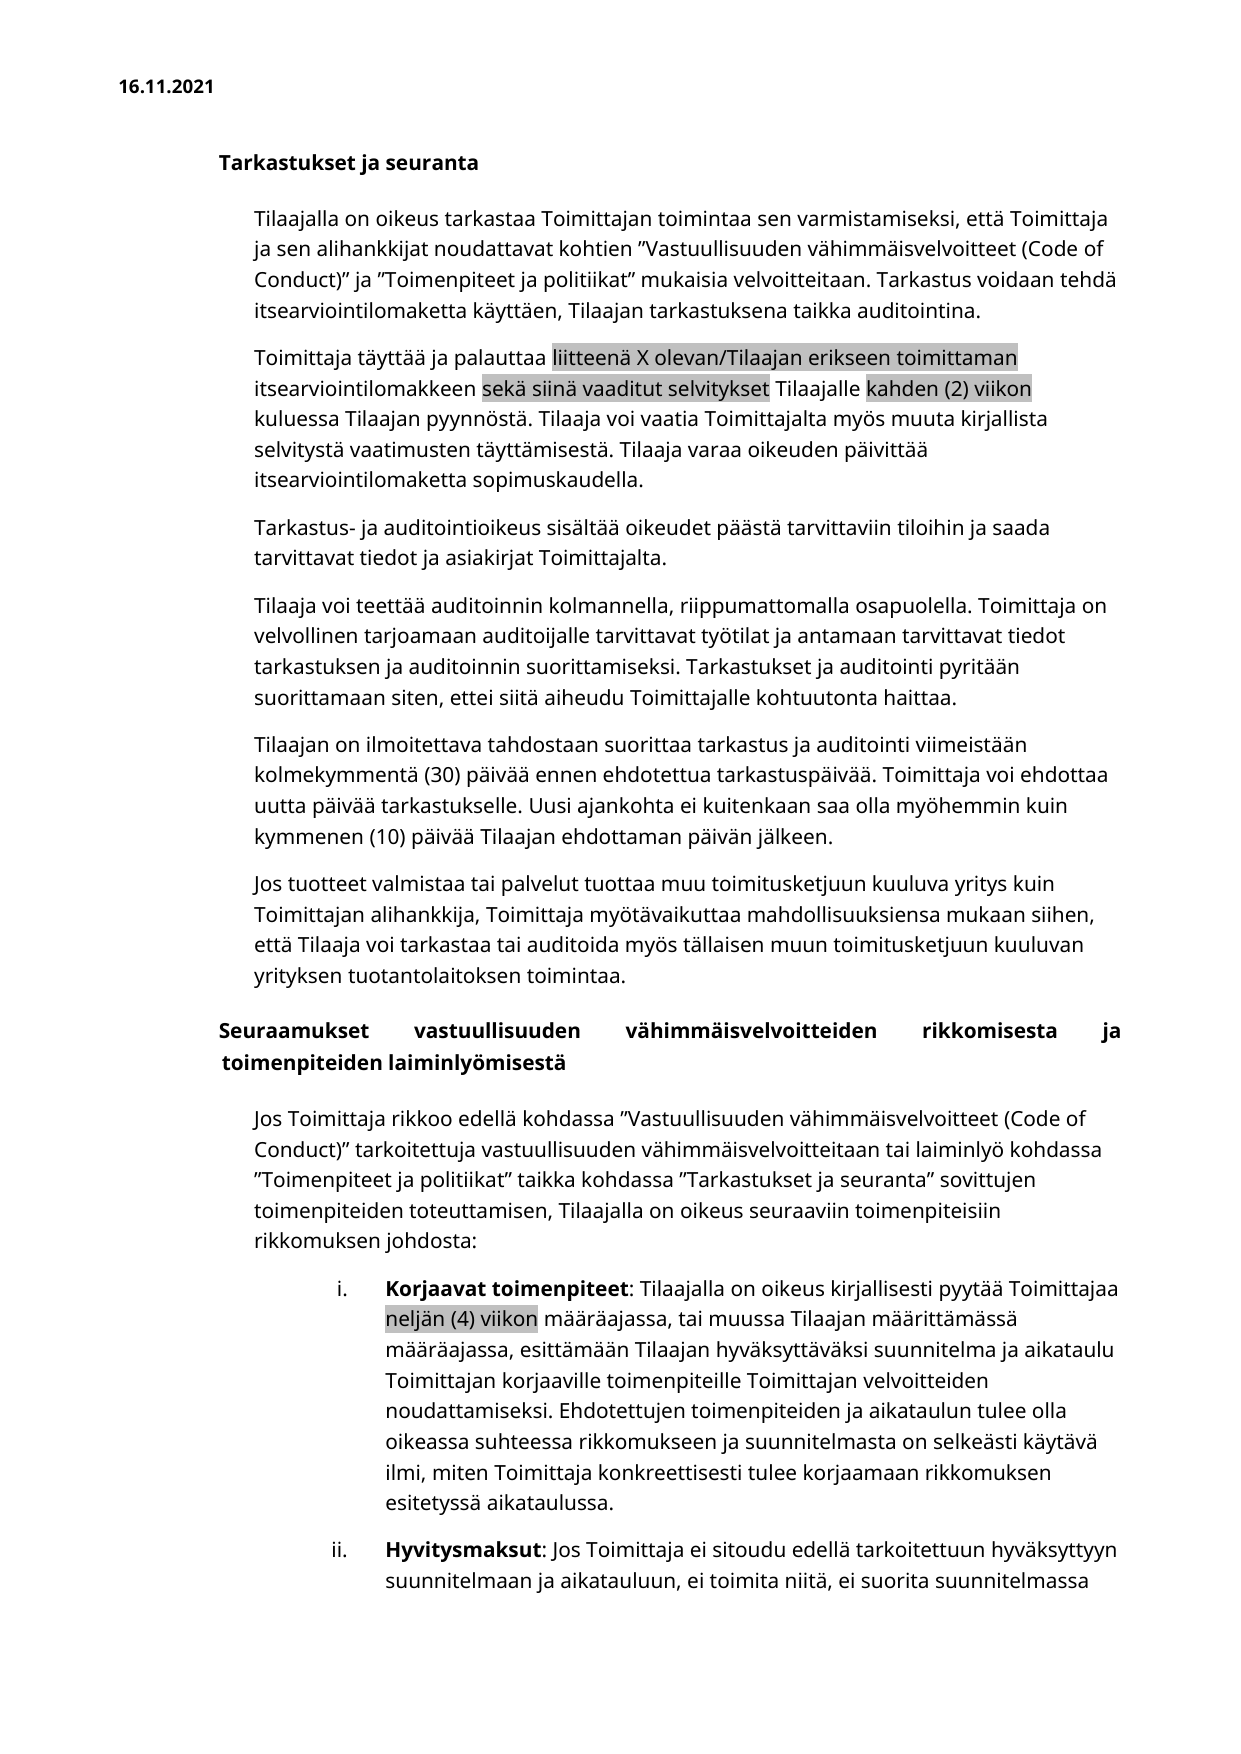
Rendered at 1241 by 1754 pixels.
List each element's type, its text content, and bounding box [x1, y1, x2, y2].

subtitle Seuraamukset vastuullisuuden vähimmäisvelvoitteiden rikkomisesta ja toimenpiteiden laiminlyömisestä [218, 1017, 1122, 1076]
list Korjaavat toimenpiteet: Tilaajalla on oikeus kirjallisesti pyytää Toimittajaa neljän (4) viikon määräajassa, tai muussa Tilaajan määrittämässä määräajassa, esittämään Tilaajan hyväksyttäväksi suunnitelma ja aikataulu Toimittajan korjaaville toimenpiteille Toimittajan velvoitteiden noudattamiseksi. Ehdotettujen toimenpiteiden ja aikataulun tulee olla oikeassa suhteessa rikkomukseen ja suunnitelmasta on selkeästi käytävä ilmi, miten Toimittaja konkreettisesti tulee korjaamaan rikkomuksen esitetyssä aikataulussa. [348, 1274, 1122, 1517]
text Tilaaja voi teettää auditoinnin kolmannella, riippumattomalla osapuolella. Toimittaja on velvollinen tarjoamaan auditoijalle tarvittavat työtilat ja antamaan tarvittavat tiedot tarkastuksen ja auditoinnin suorittamiseksi. Tarkastukset ja auditointi pyritään suorittamaan siten, ettei siitä aiheudu Toimittajalle kohtuutonta haittaa. [254, 591, 1122, 711]
text Jos tuotteet valmistaa tai palvelut tuottaa muu toimitusketjuun kuuluva yritys kuin Toimittajan alihankkija, Toimittaja myötävaikuttaa mahdollisuuksiensa mukaan siihen, että Tilaaja voi tarkastaa tai auditoida myös tällaisen muun toimitusketjuun kuuluvan yrityksen tuotantolaitoksen toimintaa. [254, 869, 1122, 989]
text Tilaajalla on oikeus tarkastaa Toimittajan toimintaa sen varmistamiseksi, että Toimittaja ja sen alihankkijat noudattavat kohtien ”Vastuullisuuden vähimmäisvelvoitteet (Code of Conduct)” ja ”Toimenpiteet ja politiikat” mukaisia velvoitteitaan. Tarkastus voidaan tehdä itsearviointilomaketta käyttäen, Tilaajan tarkastuksena taikka auditointina. [254, 204, 1122, 324]
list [348, 1536, 1122, 1594]
text Tilaajan on ilmoitettava tahdostaan suorittaa tarkastus ja auditointi viimeistään kolmekymmentä (30) päivää ennen ehdotettua tarkastuspäivää. Toimittaja voi ehdottaa uutta päivää tarkastukselle. Uusi ajankohta ei kuitenkaan saa olla myöhemmin kuin kymmenen (10) päivää Tilaajan ehdottaman päivän jälkeen. [254, 730, 1122, 850]
text Jos Toimittaja rikkoo edellä kohdassa ”Vastuullisuuden vähimmäisvelvoitteet (Code of Conduct)” tarkoitettuja vastuullisuuden vähimmäisvelvoitteitaan tai laiminlyö kohdassa ”Toimenpiteet ja politiikat” taikka kohdassa ”Tarkastukset ja seuranta” sovittujen toimenpiteiden toteuttamisen, Tilaajalla on oikeus seuraaviin toimenpiteisiin rikkomuksen johdosta: [254, 1104, 1122, 1255]
subtitle Tarkastukset ja seuranta [218, 148, 1122, 176]
text Toimittaja täyttää ja palauttaa liitteenä X olevan/Tilaajan erikseen toimittaman itsearviointilomakkeen sekä siinä vaaditut selvitykset Tilaajalle kahden (2) viikon kuluessa Tilaajan pyynnöstä. Tilaaja voi vaatia Toimittajalta myös muuta kirjallista selvitystä vaatimusten täyttämisestä. Tilaaja varaa oikeuden päivittää itsearviointilomaketta sopimuskaudella. [254, 343, 1122, 494]
text Tarkastus- ja auditointioikeus sisältää oikeudet päästä tarvittaviin tiloihin ja saada tarvittavat tiedot ja asiakirjat Toimittajalta. [254, 513, 1122, 572]
